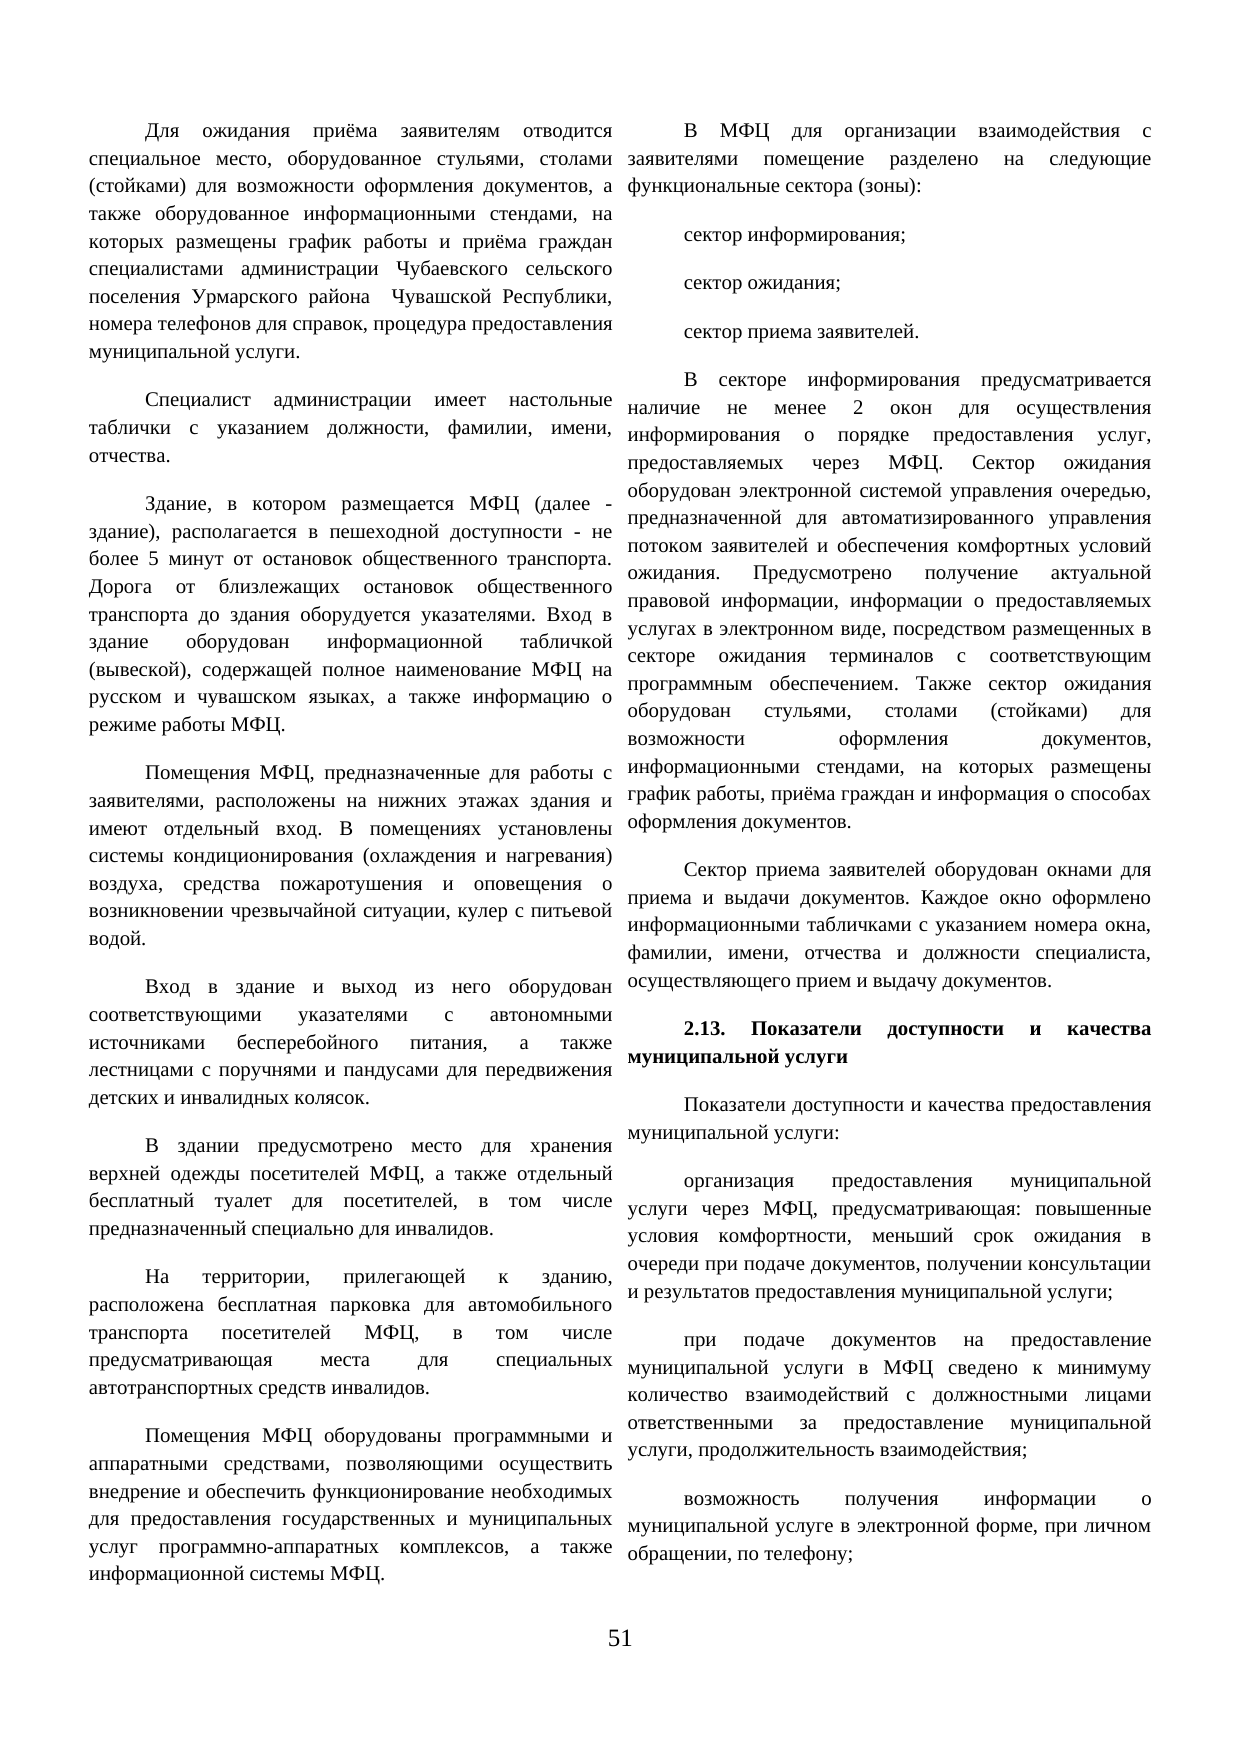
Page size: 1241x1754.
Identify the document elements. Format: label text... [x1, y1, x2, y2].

text Специалист администрации имеет настольные таблички с указанием должности, фамилии, имени, отчества. [89, 387, 613, 467]
text 2.13. Показатели доступности и качества муниципальной услуги [627, 1016, 1152, 1068]
text Помещения МФЦ, предназначенные для работы с заявителями, расположены на нижних этажах здания и имеют отдельный вход. В помещениях установлены системы кондиционирования (охлаждения и нагревания) воздуха, средства пожаротушения и оповещения о возникновении чрезвычайной ситуации, кулер с питьевой водой. [89, 760, 613, 950]
text возможность получения информации о муниципальной услуге в электронной форме, при личном обращении, по телефону; [627, 1486, 1152, 1565]
text при подаче документов на предоставление муниципальной услуги в МФЦ сведено к минимуму количество взаимодействий с должностными лицами ответственными за предоставление муниципальной услуги, продолжительность взаимодействия; [627, 1327, 1152, 1461]
text На территории, прилегающей к зданию, расположена бесплатная парковка для автомобильного транспорта посетителей МФЦ, в том числе предусматривающая места для специальных автотранспортных средств инвалидов. [89, 1264, 613, 1399]
text Здание, в котором размещается МФЦ (далее - здание), располагается в пешеходной доступности - не более 5 минут от остановок общественного транспорта. Дорога от близлежащих остановок общественного транспорта до здания оборудуется указателями. Вход в здание оборудован информационной табличкой (вывеской), содержащей полное наименование МФЦ на русском и чувашском языках, а также информацию о режиме работы МФЦ. [89, 491, 613, 736]
text Для ожидания приёма заявителям отводится специальное место, оборудованное стульями, столами (стойками) для возможности оформления документов, а также оборудованное информационными стендами, на которых размещены график работы и приёма граждан специалистами администрации Чубаевского сельского поселения Урмарского района Чувашской Республики, номера телефонов для справок, процедура предоставления муниципальной услуги. [89, 118, 613, 363]
text В МФЦ для организации взаимодействия с заявителями помещение разделено на следующие функциональные сектора (зоны): [627, 118, 1152, 197]
text Вход в здание и выход из него оборудован соответствующими указателями с автономными источниками бесперебойного питания, а также лестницами с поручнями и пандусами для передвижения детских и инвалидных колясок. [89, 974, 613, 1109]
text В здании предусмотрено место для хранения верхней одежды посетителей МФЦ, а также отдельный бесплатный туалет для посетителей, в том числе предназначенный специально для инвалидов. [89, 1133, 613, 1240]
text сектор ожидания; [627, 270, 1152, 294]
text В секторе информирования предусматривается наличие не менее 2 окон для осуществления информирования о порядке предоставления услуг, предоставляемых через МФЦ. Сектор ожидания оборудован электронной системой управления очередью, предназначенной для автоматизированного управления потоком заявителей и обеспечения комфортных условий ожидания. Предусмотрено получение актуальной правовой информации, информации о предоставляемых услугах в электронном виде, посредством размещенных в секторе ожидания терминалов с соответствующим программным обеспечением. Также сектор ожидания оборудован стульями, столами (стойками) для возможности оформления документов, информационными стендами, на которых размещены график работы, приёма граждан и информация о способах оформления документов. [627, 367, 1152, 833]
text Помещения МФЦ оборудованы программными и аппаратными средствами, позволяющими осуществить внедрение и обеспечить функционирование необходимых для предоставления государственных и муниципальных услуг программно-аппаратных комплексов, а также информационной системы МФЦ. [89, 1423, 613, 1585]
text сектор информирования; [627, 222, 1152, 246]
text сектор приема заявителей. [627, 319, 1152, 343]
text Сектор приема заявителей оборудован окнами для приема и выдачи документов. Каждое окно оформлено информационными табличками с указанием номера окна, фамилии, имени, отчества и должности специалиста, осуществляющего прием и выдачу документов. [627, 857, 1152, 992]
text организация предоставления муниципальной услуги через МФЦ, предусматривающая: повышенные условия комфортности, меньший срок ожидания в очереди при подаче документов, получении консультации и результатов предоставления муниципальной услуги; [627, 1168, 1152, 1303]
text Показатели доступности и качества предоставления муниципальной услуги: [627, 1092, 1152, 1144]
